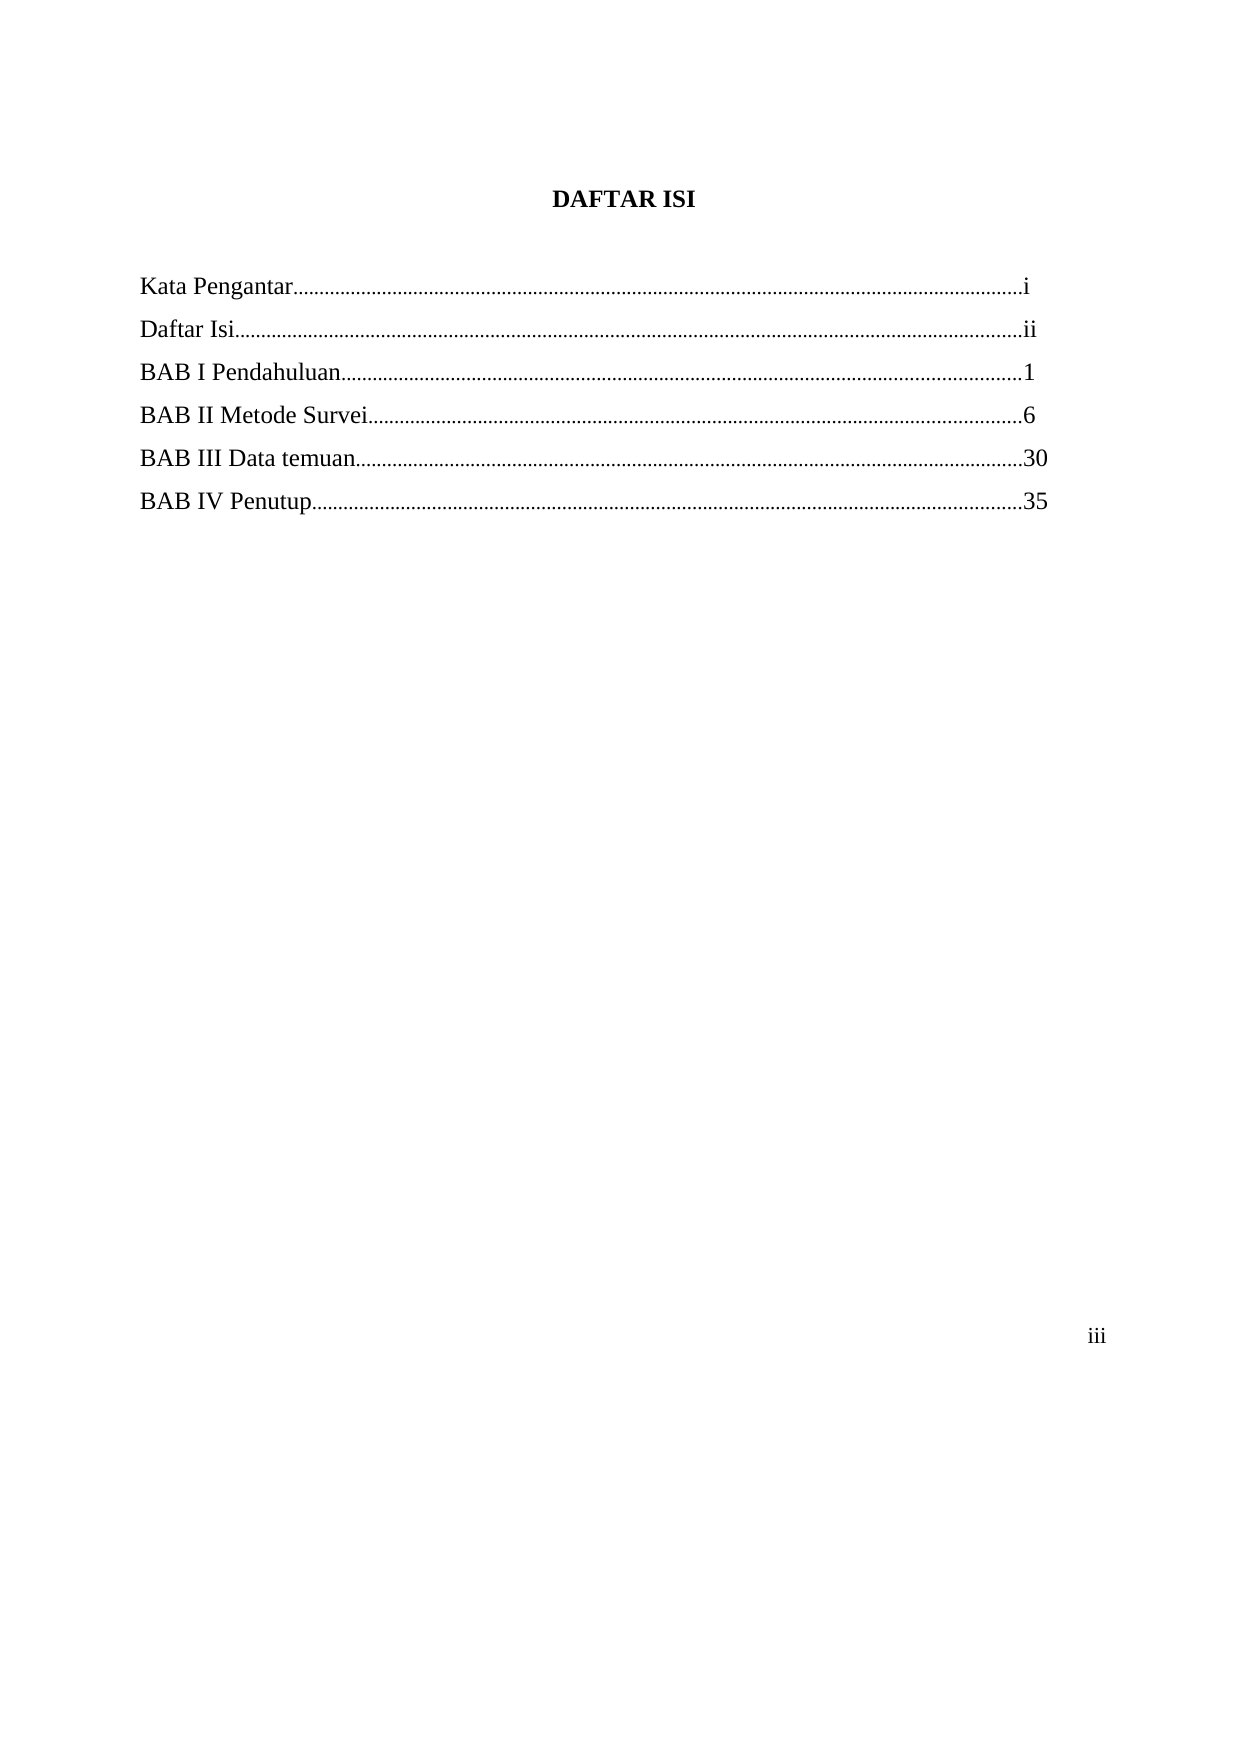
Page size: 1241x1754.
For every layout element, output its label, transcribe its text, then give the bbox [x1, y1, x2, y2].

text iii [139, 1322, 1106, 1349]
text BAB II Metode Survei 6 [139, 400, 1106, 429]
text BAB I Pendahuluan 1 [139, 357, 1106, 386]
text Kata Pengantar i [139, 271, 1106, 299]
text DAFTAR ISI [552, 184, 1106, 213]
text BAB III Data temuan 30 [139, 443, 1106, 472]
text Daftar Isi ii [139, 314, 1106, 343]
text BAB IV Penutup 35 [139, 486, 1106, 515]
